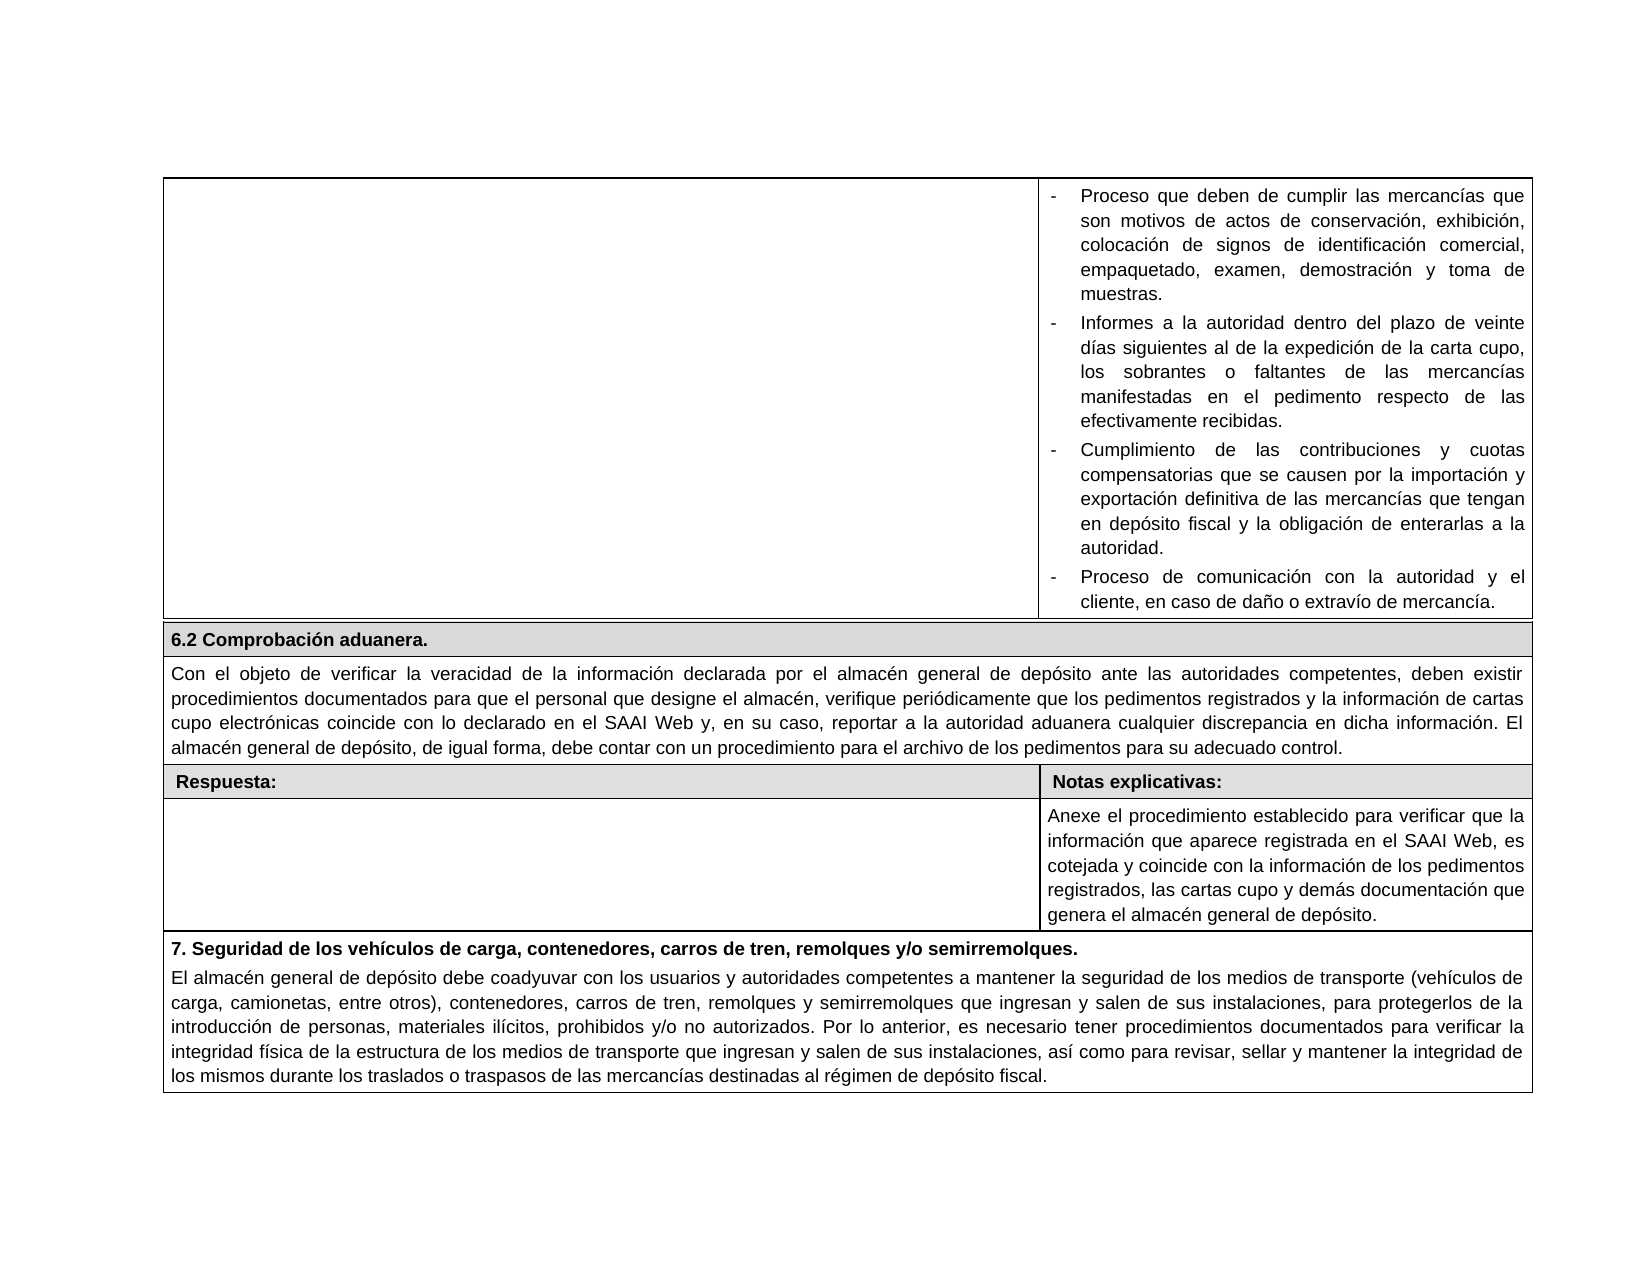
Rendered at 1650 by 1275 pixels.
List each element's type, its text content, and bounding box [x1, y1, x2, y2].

table_cell [164, 179, 1038, 617]
table_header 6.2 Comprobación aduanera. [164, 623, 1532, 656]
table_cell Notas explicativas: [1041, 765, 1532, 798]
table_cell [1039, 179, 1532, 617]
table_cell [164, 799, 1039, 930]
table_cell 7. Seguridad de los vehículos de carga, contenedores, carros de tren, remolques y/o semirremolques. El almacén general de depósito debe coadyuvar con los usuarios y autoridades competentes a mantener la seguridad de los medios de transporte (vehículos de carga, camionetas, entre otros), contenedores, carros de tren, remolques y semirremolques que ingresan y salen de sus instalaciones, para protegerlos de la introducción de personas, materiales ilícitos, prohibidos y/o no autorizados. Por lo anterior, es necesario tener procedimientos documentados para verificar la integridad física de la estructura de los medios de transporte que ingresan y salen de sus instalaciones, así como para revisar, sellar y mantener la integridad de los mismos durante los traslados o traspasos de las mercancías destinadas al régimen de depósito fiscal. [164, 932, 1532, 1092]
table_cell Respuesta: [164, 765, 1039, 798]
table_cell Anexe el procedimiento establecido para verificar que la información que aparece registrada en el SAAI Web, es cotejada y coincide con la información de los pedimentos registrados, las cartas cupo y demás documentación que genera el almacén general de depósito. [1041, 799, 1532, 930]
table_cell Con el objeto de verificar la veracidad de la información declarada por el almacén general de depósito ante las autoridades competentes, deben existir procedimientos documentados para que el personal que designe el almacén, verifique periódicamente que los pedimentos registrados y la información de cartas cupo electrónicas coincide con lo declarado en el SAAI Web y, en su caso, reportar a la autoridad aduanera cualquier discrepancia en dicha información. El almacén general de depósito, de igual forma, debe contar con un procedimiento para el archivo de los pedimentos para su adecuado control. [164, 657, 1532, 764]
